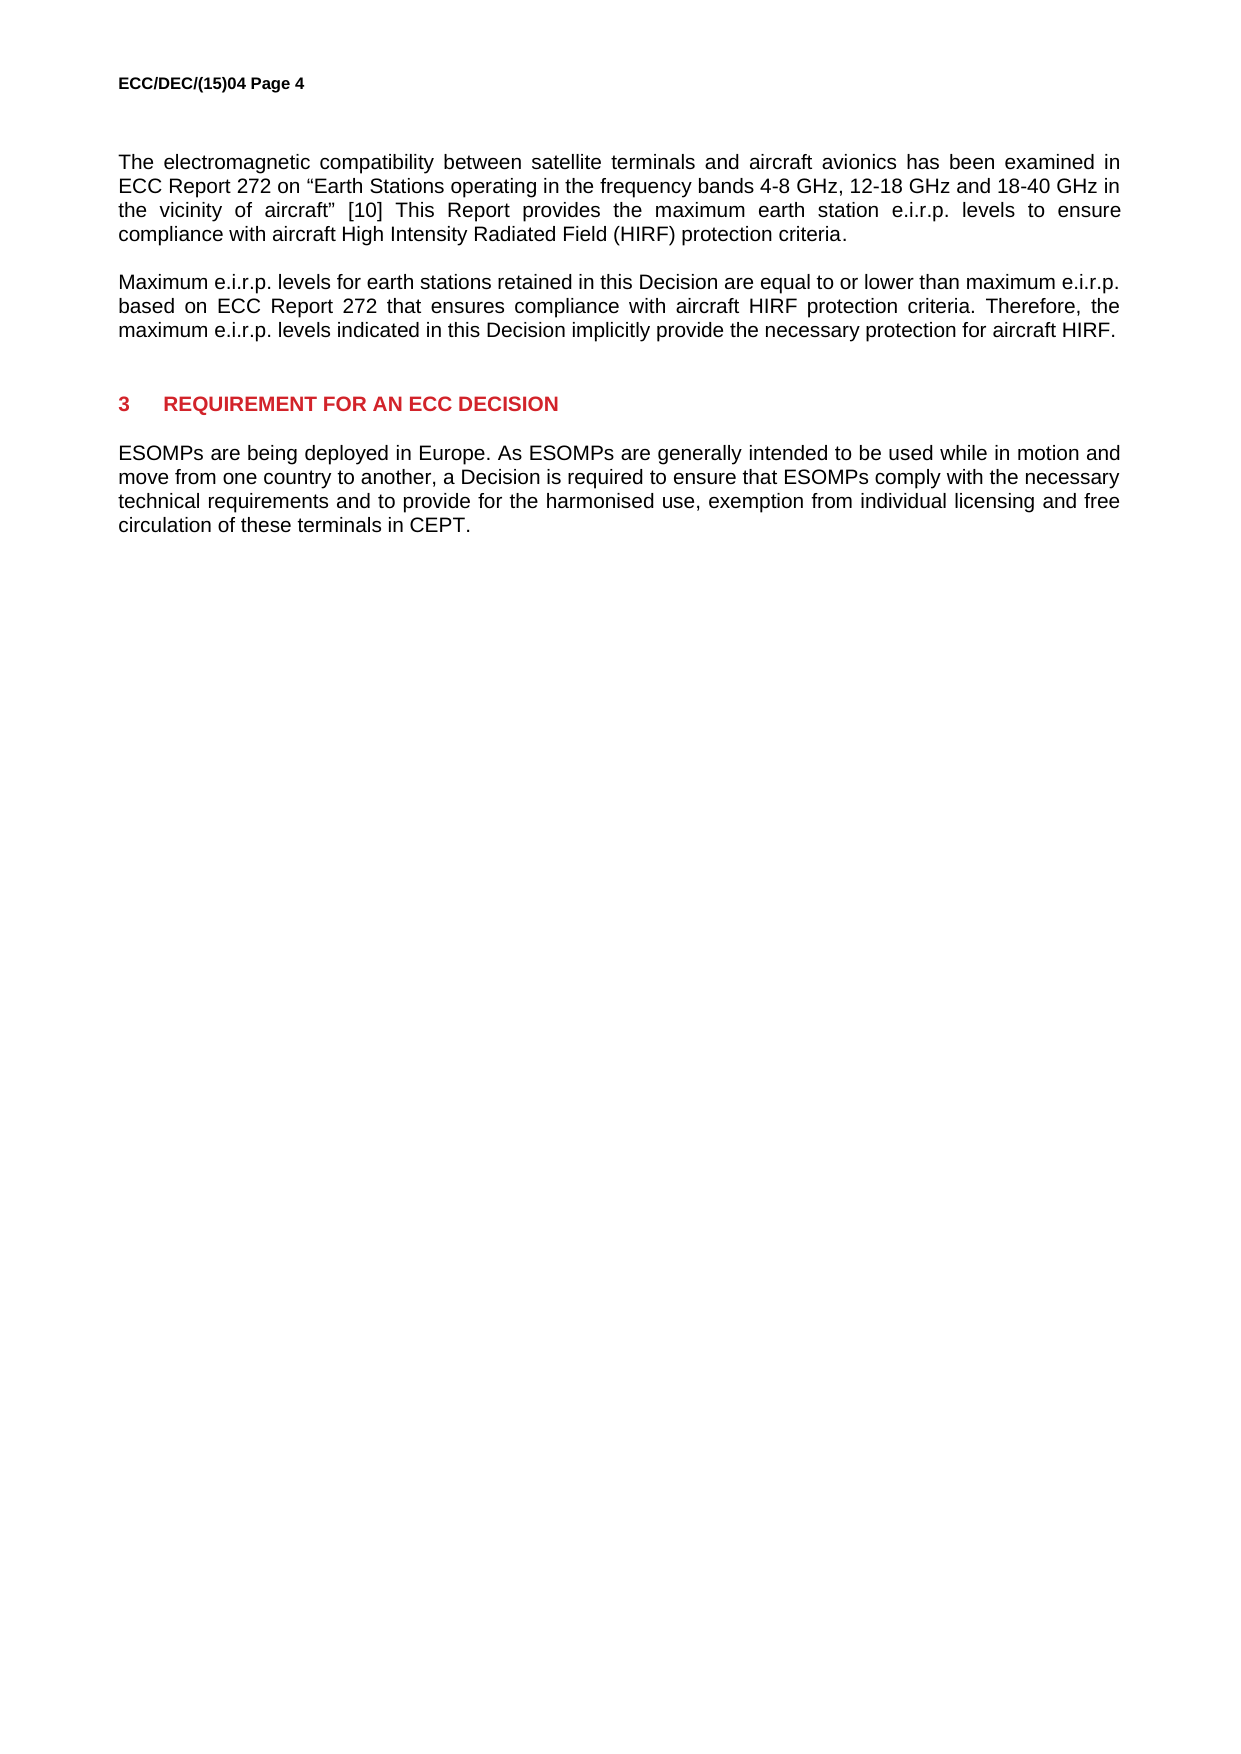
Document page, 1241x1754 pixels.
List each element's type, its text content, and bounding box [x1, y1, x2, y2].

text ESOMPs are being deployed in Europe. As ESOMPs are generally intended to be used while in motion and move from one country to another, a Decision is required to ensure that ESOMPs comply with the necessary technical requirements and to provide for the harmonised use, exemption from individual licensing and free circulation of these terminals in CEPT. [118, 441, 1122, 536]
text The electromagnetic compatibility between satellite terminals and aircraft avionics has been examined in ECC Report 272 on “Earth Stations operating in the frequency bands 4-8 GHz, 12-18 GHz and 18-40 GHz in the vicinity of aircraft” [10] This Report provides the maximum earth station e.i.r.p. levels to ensure compliance with aircraft High Intensity Radiated Field (HIRF) protection criteria. [118, 150, 1122, 246]
text Maximum e.i.r.p. levels for earth stations retained in this Decision are equal to or lower than maximum e.i.r.p. based on ECC Report 272 that ensures compliance with aircraft HIRF protection criteria. Therefore, the maximum e.i.r.p. levels indicated in this Decision implicitly provide the necessary protection for aircraft HIRF. [118, 270, 1122, 342]
subtitle REQUIREMENT FOR AN ECC DECISION [118, 392, 1122, 416]
